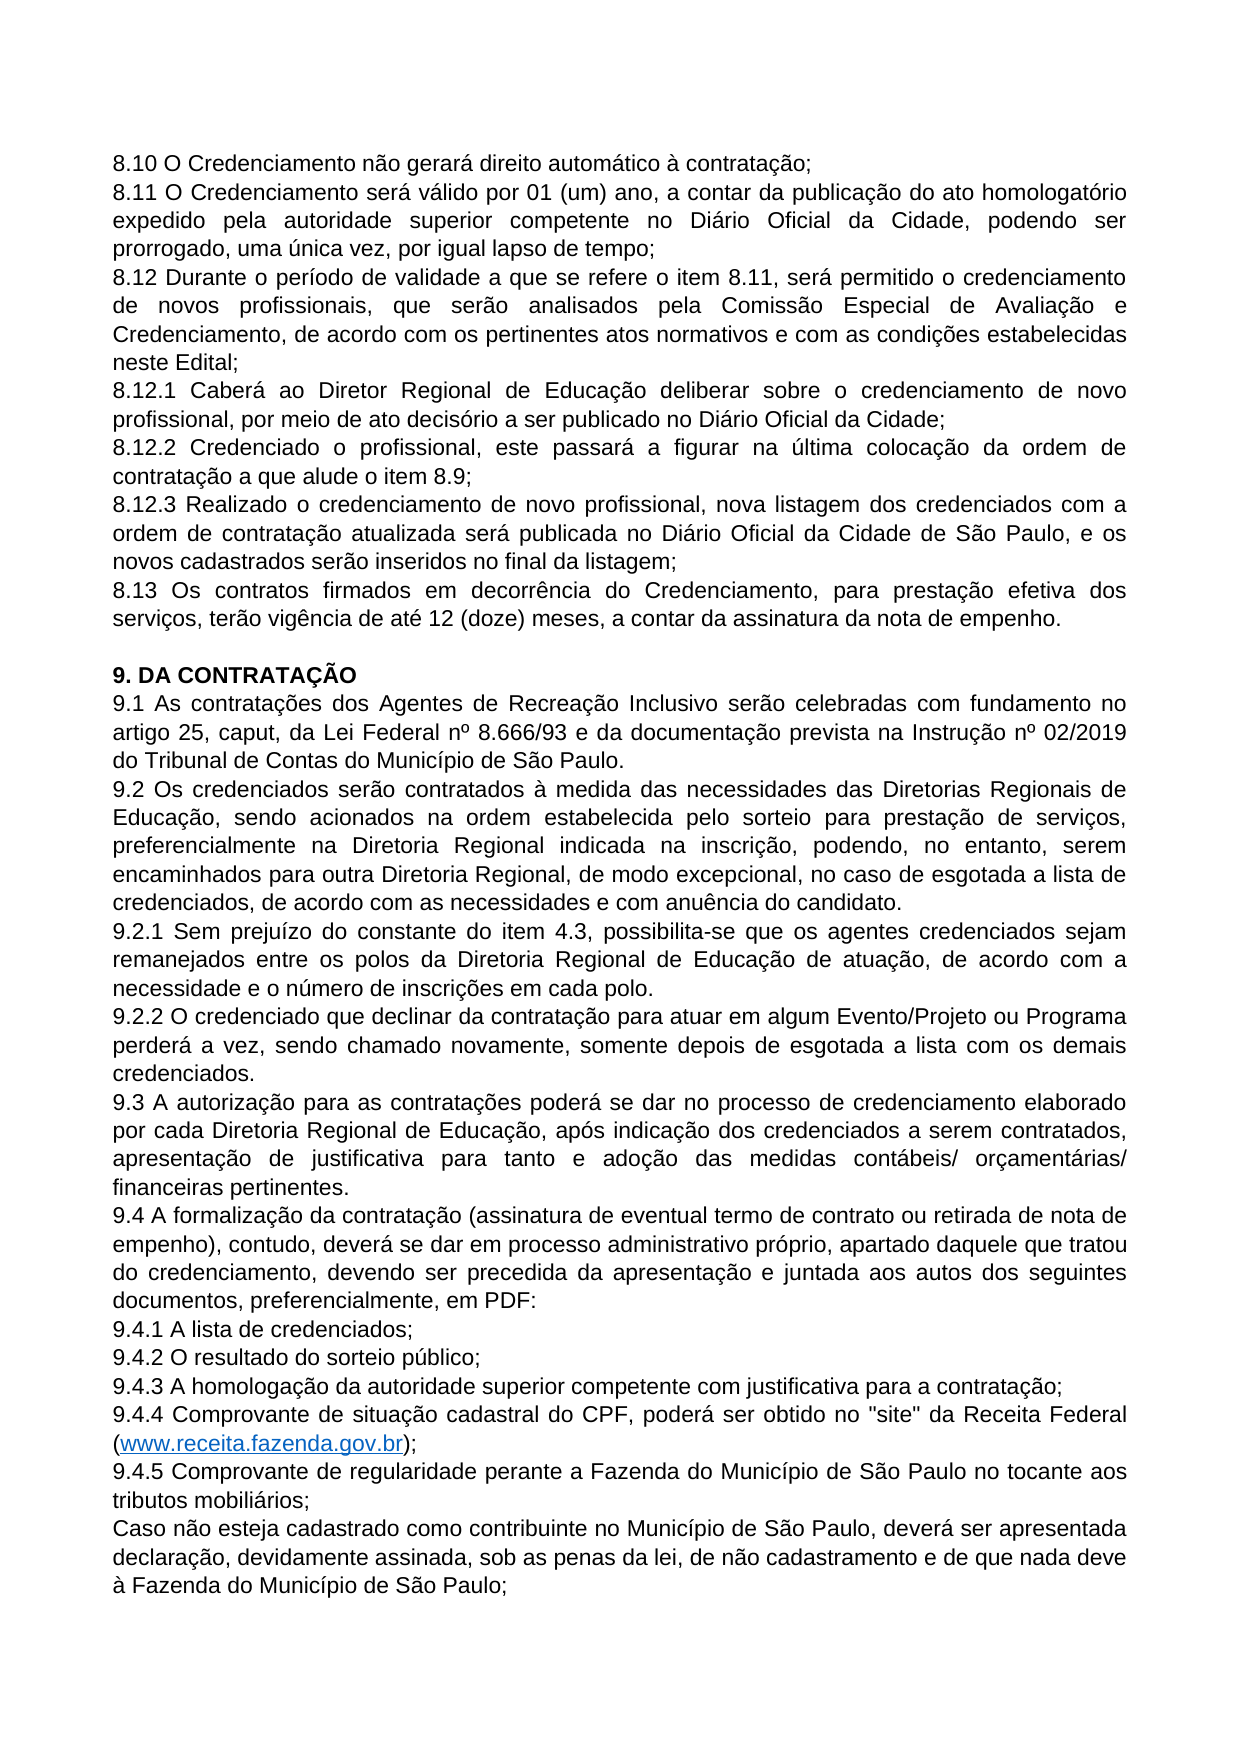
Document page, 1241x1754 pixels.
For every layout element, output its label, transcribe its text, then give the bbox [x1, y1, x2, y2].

text Caso não esteja cadastrado como contribuinte no Município de São Paulo, deverá ser apresentada declaração, devidamente assinada, sob as penas da lei, de não cadastramento e de que nada deve à Fazenda do Município de São Paulo; [112, 1515, 1128, 1598]
text 9.2 Os credenciados serão contratados à medida das necessidades das Diretorias Regionais de Educação, sendo acionados na ordem estabelecida pelo sorteio para prestação de serviços, preferencialmente na Diretoria Regional indicada na inscrição, podendo, no entanto, serem encaminhados para outra Diretoria Regional, de modo excepcional, no caso de esgotada a lista de credenciados, de acordo com as necessidades e com anuência do candidato. [112, 776, 1128, 916]
text 9.1 As contratações dos Agentes de Recreação Inclusivo serão celebradas com fundamento no artigo 25, caput, da Lei Federal nº 8.666/93 e da documentação prevista na Instrução nº 02/2019 do Tribunal de Contas do Município de São Paulo. [112, 690, 1128, 773]
text 9. DA CONTRATAÇÃO [112, 662, 1128, 688]
text 9.4.3 A homologação da autoridade superior competente com justificativa para a contratação; [112, 1373, 1128, 1399]
text 9.4.2 O resultado do sorteio público; [112, 1344, 1128, 1371]
text 9.2.2 O credenciado que declinar da contratação para atuar em algum Evento/Projeto ou Programa perderá a vez, sendo chamado novamente, somente depois de esgotada a lista com os demais credenciados. [112, 1003, 1128, 1086]
text 9.4 A formalização da contratação (assinatura de eventual termo de contrato ou retirada de nota de empenho), contudo, deverá se dar em processo administrativo próprio, apartado daquele que tratou do credenciamento, devendo ser precedida da apresentação e juntada aos autos dos seguintes documentos, preferencialmente, em PDF: [112, 1202, 1128, 1314]
text 9.4.4 Comprovante de situação cadastral do CPF, poderá ser obtido no "site" da Receita Federal (www.receita.fazenda.gov.br); [112, 1401, 1128, 1456]
text 8.13 Os contratos firmados em decorrência do Credenciamento, para prestação efetiva dos serviços, terão vigência de até 12 (doze) meses, a contar da assinatura da nota de empenho. [112, 577, 1128, 631]
text 8.10 O Credenciamento não gerará direito automático à contratação; [112, 150, 1128, 176]
text 8.11 O Credenciamento será válido por 01 (um) ano, a contar da publicação do ato homologatório expedido pela autoridade superior competente no Diário Oficial da Cidade, podendo ser prorrogado, uma única vez, por igual lapso de tempo; [112, 178, 1128, 262]
text 8.12.2 Credenciado o profissional, este passará a figurar na última colocação da ordem de contratação a que alude o item 8.9; [112, 434, 1128, 489]
text 8.12 Durante o período de validade a que se refere o item 8.11, será permitido o credenciamento de novos profissionais, que serão analisados pela Comissão Especial de Avaliação e Credenciamento, de acordo com os pertinentes atos normativos e com as condições estabelecidas neste Edital; [112, 264, 1128, 375]
text 8.12.1 Caberá ao Diretor Regional de Educação deliberar sobre o credenciamento de novo profissional, por meio de ato decisório a ser publicado no Diário Oficial da Cidade; [112, 377, 1128, 432]
text 9.4.1 A lista de credenciados; [112, 1316, 1128, 1342]
text 9.4.5 Comprovante de regularidade perante a Fazenda do Município de São Paulo no tocante aos tributos mobiliários; [112, 1458, 1128, 1513]
text 9.2.1 Sem prejuízo do constante do item 4.3, possibilita-se que os agentes credenciados sejam remanejados entre os polos da Diretoria Regional de Educação de atuação, de acordo com a necessidade e o número de inscrições em cada polo. [112, 918, 1128, 1001]
text 9.3 A autorização para as contratações poderá se dar no processo de credenciamento elaborado por cada Diretoria Regional de Educação, após indicação dos credenciados a serem contratados, apresentação de justificativa para tanto e adoção das medidas contábeis/ orçamentárias/ financeiras pertinentes. [112, 1088, 1128, 1200]
text 8.12.3 Realizado o credenciamento de novo profissional, nova listagem dos credenciados com a ordem de contratação atualizada será publicada no Diário Oficial da Cidade de São Paulo, e os novos cadastrados serão inseridos no final da listagem; [112, 491, 1128, 574]
